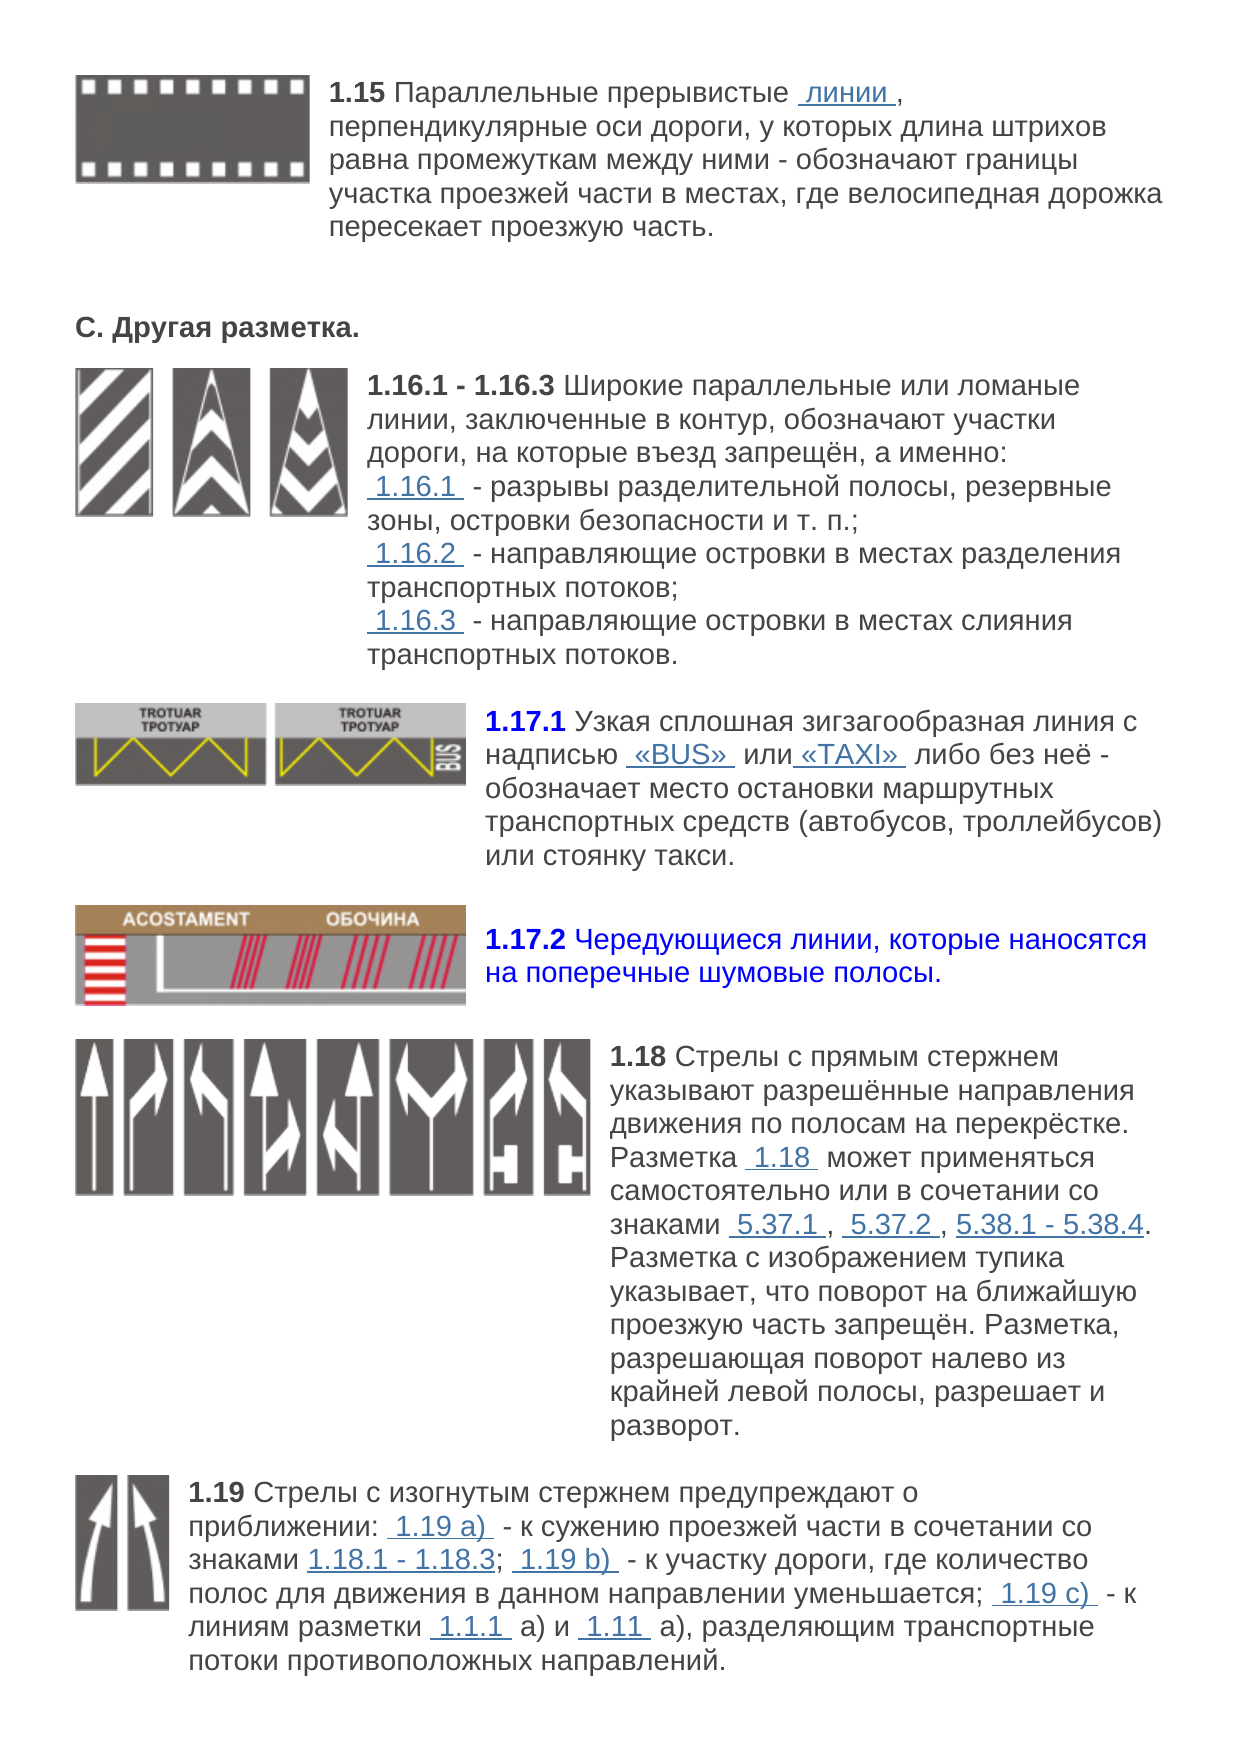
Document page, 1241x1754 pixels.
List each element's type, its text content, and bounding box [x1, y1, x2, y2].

table_header 1.17.1 Узкая сплошная зигзагообразная линия с надписью «BUS» или «TAXI» либо без неё - обозначает место остановки маршрутных транспортных средств (автобусов, троллейбусов) или стоянку такси. [469, 704, 1165, 871]
table_header 1.18 Стрелы с прямым стержнем указывают разрешённые направления движения по полосам на перекрёстке. Разметка 1.18 может применяться самостоятельно или в сочетании со знаками 5.37.1 , 5.37.2 , 5.38.1 - 5.38.4. Разметка с изображением тупика указывает, что поворот на ближайшую проезжую часть запрещён. Разметка, разрешающая поворот налево из крайней левой полосы, разрешает и разворот. [594, 1039, 1165, 1442]
table_header [75, 368, 172, 670]
table_header [75, 75, 313, 243]
picture [75, 368, 154, 517]
table_header [75, 1039, 594, 1442]
table_header 1.17.2 Чередующиеся линии, которые наносятся на поперечные шумовые полосы. [469, 905, 1165, 1006]
picture [269, 368, 348, 517]
table_header 1.15 Параллельные прерывистые линии , перпендикулярные оси дороги, у которых длина штрихов равна промежуткам между ними - обозначают границы участка проезжей части в местах, где велосипедная дорожка пересекает проезжую часть. [313, 75, 1165, 243]
picture [75, 1039, 591, 1196]
table_header [172, 368, 269, 670]
table_header [75, 704, 469, 871]
table_header [270, 368, 367, 670]
picture [75, 703, 466, 786]
picture [172, 368, 251, 517]
picture [75, 1475, 170, 1611]
table_header 1.19 Стрелы с изогнутым стержнем предупреждают о приближении: 1.19 a) - к сужению проезжей части в сочетании со знаками 1.18.1 - 1.18.3; 1.19 b) - к участку дороги, где количество полос для движения в данном направлении уменьшается; 1.19 c) - к линиям разметки 1.1.1 a) и 1.11 a), разделяющим транспортные потоки противоположных направлений. [172, 1475, 1165, 1676]
table_header [75, 1475, 172, 1676]
picture [75, 75, 310, 184]
table_header 1.16.1 - 1.16.3 Широкие параллельные или ломаные линии, заключенные в контур, обозначают участки дороги, на которые въезд запрещён, а именно: 1.16.1 - разрывы разделительной полосы, резервные зоны, островки безопасности и т. п.; 1.16.2 - направляющие островки в местах разделения транспортных потоков; 1.16.3 - направляющие островки в местах слияния транспортных потоков. [367, 368, 1165, 670]
picture [75, 905, 466, 1006]
text C. Другая разметка. [75, 310, 1165, 343]
